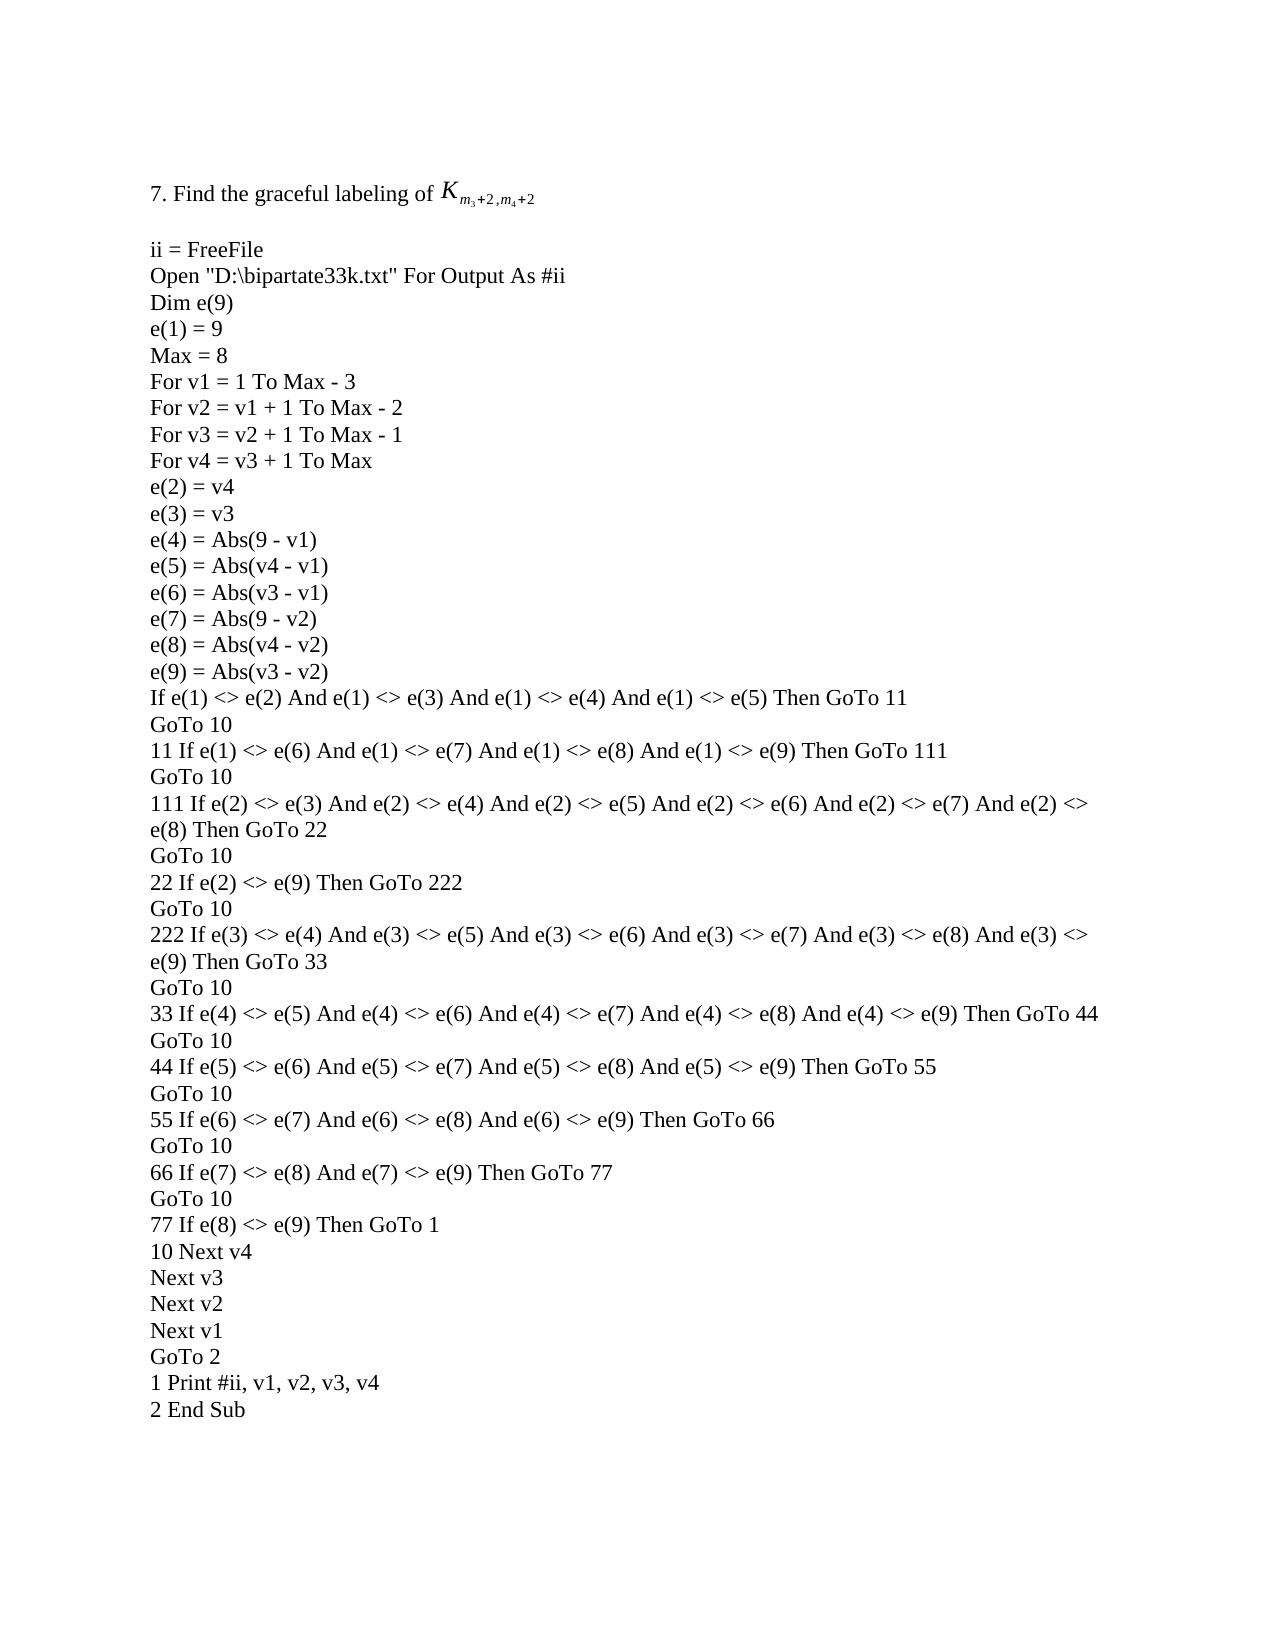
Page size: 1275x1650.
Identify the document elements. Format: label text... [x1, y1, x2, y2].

text GoTo 10 [150, 974, 1125, 1001]
text GoTo 2 [150, 1343, 1125, 1369]
text e(3) = v3 [150, 500, 1125, 526]
text GoTo 10 [150, 763, 1125, 790]
text 2 End Sub [150, 1396, 1125, 1422]
text Dim e(9) [150, 289, 1125, 315]
text If e(1) <> e(2) And e(1) <> e(3) And e(1) <> e(4) And e(1) <> e(5) Then GoTo 11 [150, 684, 1125, 711]
text e(2) = v4 [150, 473, 1125, 500]
text 66 If e(7) <> e(8) And e(7) <> e(9) Then GoTo 77 [150, 1159, 1125, 1185]
text Next v2 [150, 1290, 1125, 1317]
text e(1) = 9 [150, 315, 1125, 342]
text 44 If e(5) <> e(6) And e(5) <> e(7) And e(5) <> e(8) And e(5) <> e(9) Then GoTo 55 [150, 1053, 1125, 1079]
text 55 If e(6) <> e(7) And e(6) <> e(8) And e(6) <> e(9) Then GoTo 66 [150, 1106, 1125, 1132]
text GoTo 10 [150, 1079, 1125, 1106]
text 1 Print #ii, v1, v2, v3, v4 [150, 1369, 1125, 1396]
text e(6) = Abs(v3 - v1) [150, 579, 1125, 605]
text GoTo 10 [150, 895, 1125, 921]
text e(8) = Abs(v4 - v2) [150, 632, 1125, 658]
text 33 If e(4) <> e(5) And e(4) <> e(6) And e(4) <> e(7) And e(4) <> e(8) And e(4) <> e(9) Then GoTo 44 [150, 1001, 1125, 1027]
text For v2 = v1 + 1 To Max - 2 [150, 394, 1125, 421]
text GoTo 10 [150, 1185, 1125, 1211]
text 77 If e(8) <> e(9) Then GoTo 1 [150, 1211, 1125, 1238]
text GoTo 10 [150, 842, 1125, 869]
text 10 Next v4 [150, 1238, 1125, 1264]
text Next v3 [150, 1264, 1125, 1290]
text 22 If e(2) <> e(9) Then GoTo 222 [150, 869, 1125, 895]
text e(5) = Abs(v4 - v1) [150, 552, 1125, 579]
text e(7) = Abs(9 - v2) [150, 605, 1125, 632]
text Open "D:\bipartate33k.txt" For Output As #ii [150, 263, 1125, 289]
text 222 If e(3) <> e(4) And e(3) <> e(5) And e(3) <> e(6) And e(3) <> e(7) And e(3) <> e(8) And e(3) <> e(9) Then GoTo 33 [150, 921, 1125, 974]
text For v3 = v2 + 1 To Max - 1 [150, 421, 1125, 447]
text GoTo 10 [150, 1132, 1125, 1159]
text For v1 = 1 To Max - 3 [150, 368, 1125, 394]
text GoTo 10 [150, 711, 1125, 737]
text 7. Find the graceful labeling of [150, 176, 1125, 210]
text ii = FreeFile [150, 236, 1125, 263]
text 111 If e(2) <> e(3) And e(2) <> e(4) And e(2) <> e(5) And e(2) <> e(6) And e(2) <> e(7) And e(2) <> e(8) Then GoTo 22 [150, 790, 1125, 842]
text e(9) = Abs(v3 - v2) [150, 658, 1125, 684]
text Max = 8 [150, 342, 1125, 368]
text e(4) = Abs(9 - v1) [150, 526, 1125, 552]
text For v4 = v3 + 1 To Max [150, 447, 1125, 473]
text 11 If e(1) <> e(6) And e(1) <> e(7) And e(1) <> e(8) And e(1) <> e(9) Then GoTo 111 [150, 737, 1125, 763]
text GoTo 10 [150, 1027, 1125, 1053]
text Next v1 [150, 1317, 1125, 1343]
